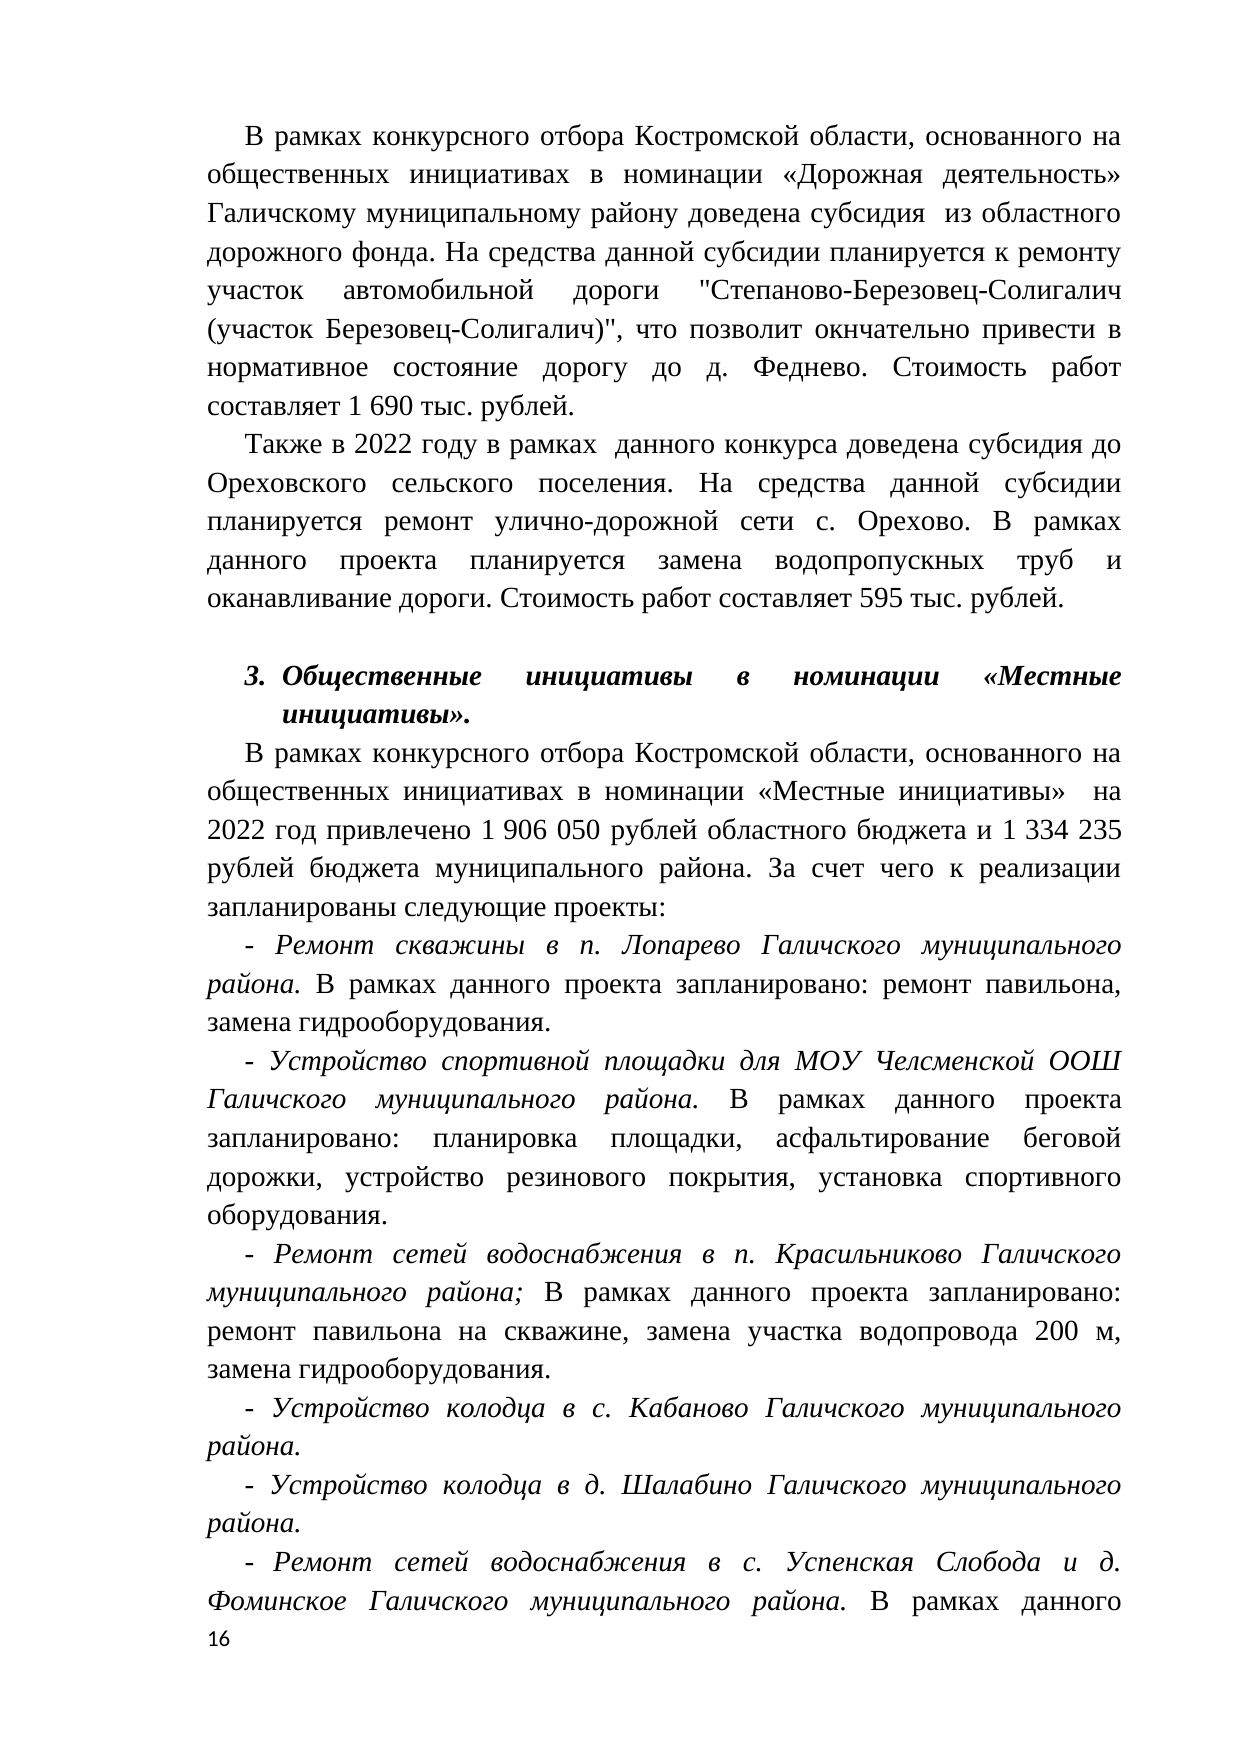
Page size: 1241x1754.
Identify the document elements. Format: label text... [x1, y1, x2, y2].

text - Ремонт скважины в п. Лопарево Галичского муниципального района. В рамках данного проекта запланировано: ремонт павильона, замена гидрооборудования. [207, 927, 1122, 1038]
text - Ремонт сетей водоснабжения в п. Красильниково Галичского муниципального района; В рамках данного проекта запланировано: ремонт павильона на скважине, замена участка водопровода 200 м, замена гидрооборудования. [207, 1236, 1122, 1385]
text Также в 2022 году в рамках данного конкурса доведена субсидия до Ореховского сельского поселения. На средства данной субсидии планируется ремонт улично-дорожной сети с. Орехово. В рамках данного проекта планируется замена водопропускных труб и оканавливание дороги. Стоимость работ составляет 595 тыс. рублей. [207, 426, 1122, 614]
text В рамках конкурсного отбора Костромской области, основанного на общественных инициативах в номинации «Местные инициативы» на 2022 год привлечено 1 906 050 рублей областного бюджета и 1 334 235 рублей бюджета муниципального района. За счет чего к реализации запланированы следующие проекты: [207, 735, 1122, 922]
list Общественные инициативы в номинации «Местные инициативы». [244, 658, 1122, 730]
text - Устройство колодца в д. Шалабино Галичского муниципального района. [207, 1467, 1122, 1539]
text - Устройство спортивной площадки для МОУ Челсменской ООШ Галичского муниципального района. В рамках данного проекта запланировано: планировка площадки, асфальтирование беговой дорожки, устройство резинового покрытия, установка спортивного оборудования. [207, 1043, 1122, 1231]
text - Устройство колодца в с. Кабаново Галичского муниципального района. [207, 1390, 1122, 1462]
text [207, 1544, 1122, 1616]
text В рамках конкурсного отбора Костромской области, основанного на общественных инициативах в номинации «Дорожная деятельность» Галичскому муниципальному району доведена субсидия из областного дорожного фонда. На средства данной субсидии планируется к ремонту участок автомобильной дороги "Степаново-Березовец-Солигалич (участок Березовец-Солигалич)", что позволит окнчательно привести в нормативное состояние дорогу до д. Феднево. Стоимость работ составляет 1 690 тыс. рублей. [207, 118, 1122, 421]
